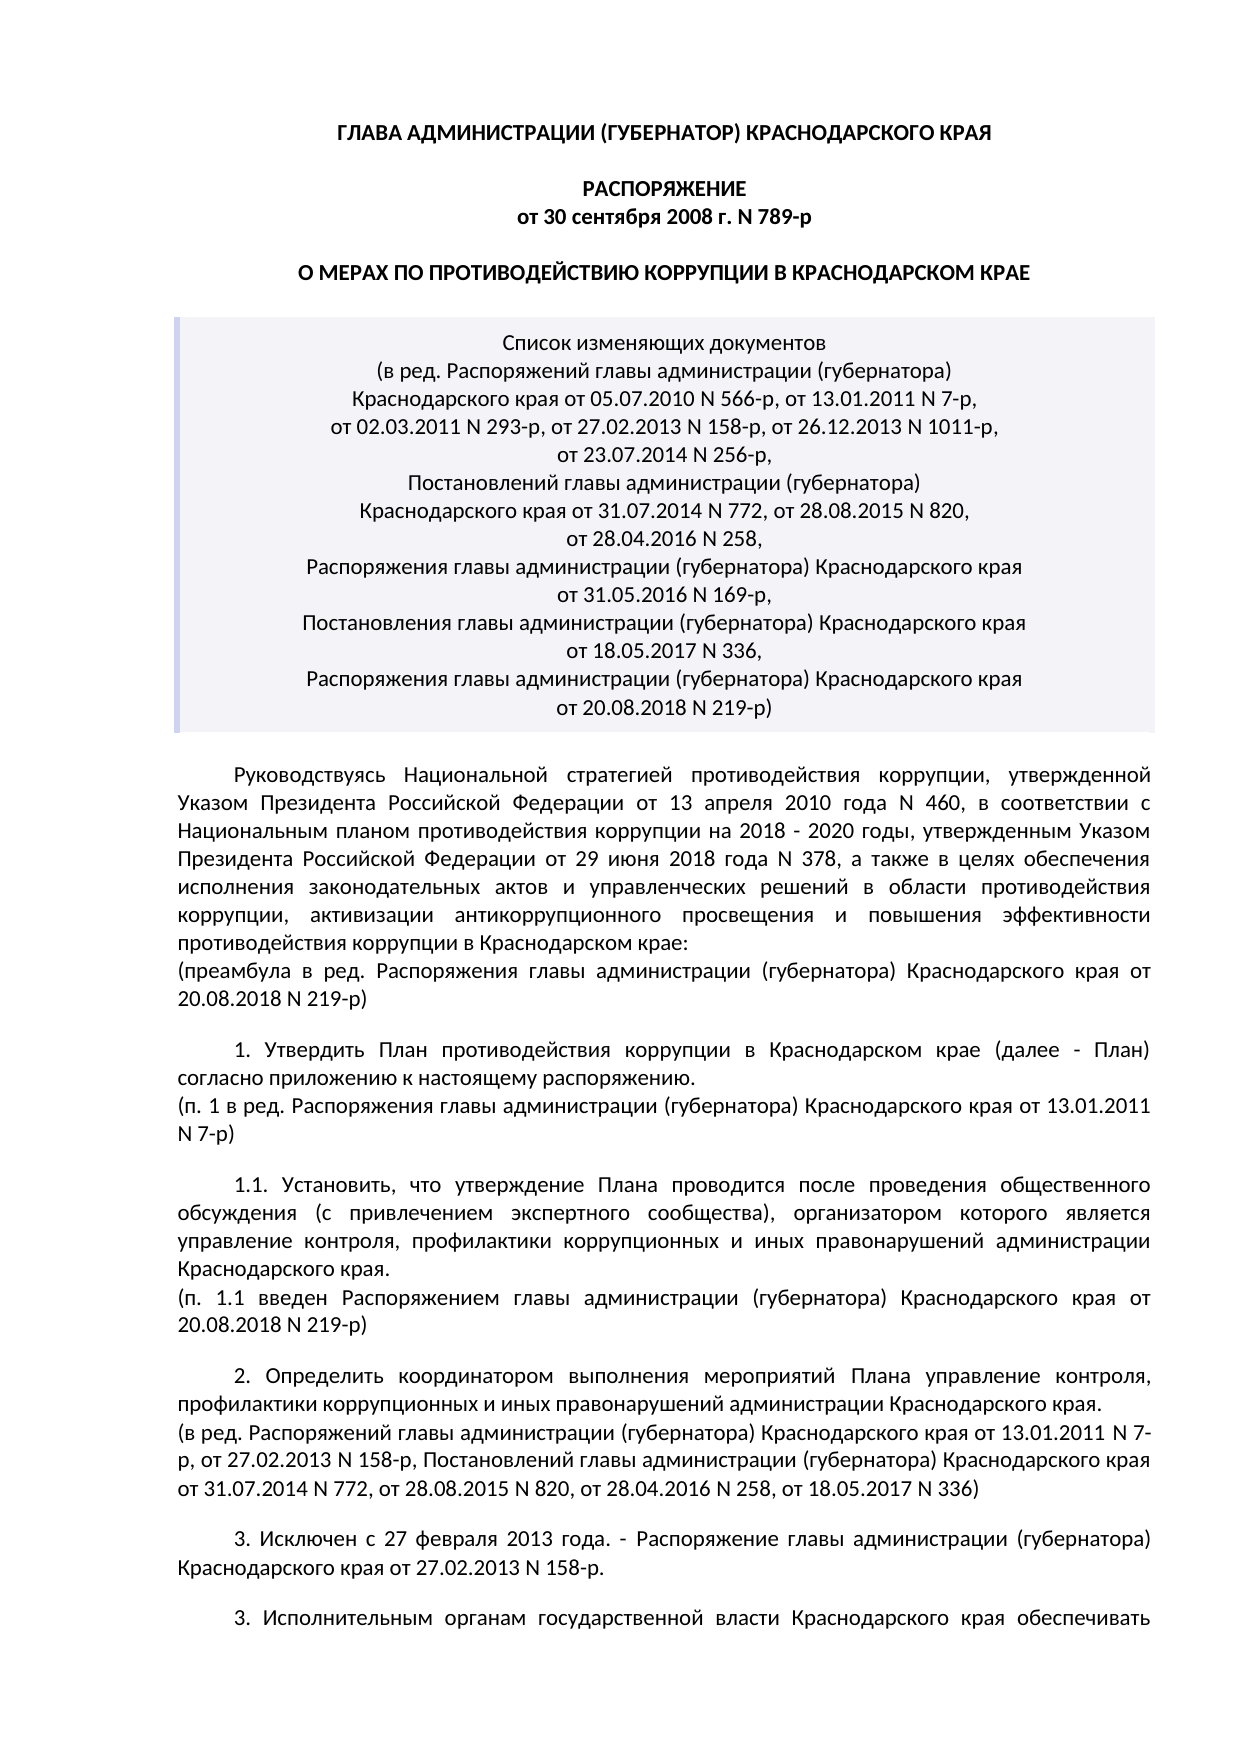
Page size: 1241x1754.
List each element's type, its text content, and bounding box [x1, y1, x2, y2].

text (п. 1.1 введен Распоряжением главы администрации (губернатора) Краснодарского края от 20.08.2018 N 219-р) [177, 1283, 1152, 1339]
title от 30 сентября 2008 г. N 789-р [177, 202, 1152, 230]
title ГЛАВА АДМИНИСТРАЦИИ (ГУБЕРНАТОР) КРАСНОДАРСКОГО КРАЯ [177, 118, 1152, 146]
text 2. Определить координатором выполнения мероприятий Плана управление контроля, профилактики коррупционных и иных правонарушений администрации Краснодарского края. [177, 1362, 1152, 1418]
text (п. 1 в ред. Распоряжения главы администрации (губернатора) Краснодарского края от 13.01.2011 N 7-р) [177, 1092, 1152, 1148]
text 1.1. Установить, что утверждение Плана проводится после проведения общественного обсуждения (с привлечением экспертного сообщества), организатором которого является управление контроля, профилактики коррупционных и иных правонарушений администрации Краснодарского края. [177, 1171, 1152, 1283]
title РАСПОРЯЖЕНИЕ [177, 174, 1152, 202]
text (в ред. Распоряжений главы администрации (губернатора) Краснодарского края от 13.01.2011 N 7-р, от 27.02.2013 N 158-р, Постановлений главы администрации (губернатора) Краснодарского края от 31.07.2014 N 772, от 28.08.2015 N 820, от 28.04.2016 N 258, от 18.05.2017 N 336) [177, 1418, 1152, 1502]
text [177, 1603, 1152, 1632]
text 1. Утвердить План противодействия коррупции в Краснодарском крае (далее - План) согласно приложению к настоящему распоряжению. [177, 1036, 1152, 1092]
text (преамбула в ред. Распоряжения главы администрации (губернатора) Краснодарского края от 20.08.2018 N 219-р) [177, 957, 1152, 1013]
table_header Список изменяющих документов (в ред. Распоряжений главы администрации (губернатора) Краснодарского края от 05.07.2010 N 566-р, от 13.01.2011 N 7-р, от 02.03.2011 N 293-р, от 27.02.2013 N 158-р, от 26.12.2013 N 1011-р, от 23.07.2014 N 256-р, Постановлений главы администрации (губернатора) Краснодарского края от 31.07.2014 N 772, от 28.08.2015 N 820, от 28.04.2016 N 258, Распоряжения главы администрации (губернатора) Краснодарского края от 31.05.2016 N 169-р, Постановления главы администрации (губернатора) Краснодарского края от 18.05.2017 N 336, Распоряжения главы администрации (губернатора) Краснодарского края от 20.08.2018 N 219-р) [180, 317, 1149, 732]
text 3. Исключен с 27 февраля 2013 года. - Распоряжение главы администрации (губернатора) Краснодарского края от 27.02.2013 N 158-р. [177, 1524, 1152, 1581]
title О МЕРАХ ПО ПРОТИВОДЕЙСТВИЮ КОРРУПЦИИ В КРАСНОДАРСКОМ КРАЕ [177, 258, 1152, 286]
text Руководствуясь Национальной стратегией противодействия коррупции, утвержденной Указом Президента Российской Федерации от 13 апреля 2010 года N 460, в соответствии с Национальным планом противодействия коррупции на 2018 - 2020 годы, утвержденным Указом Президента Российской Федерации от 29 июня 2018 года N 378, а также в целях обеспечения исполнения законодательных актов и управленческих решений в области противодействия коррупции, активизации антикоррупционного просвещения и повышения эффективности противодействия коррупции в Краснодарском крае: [177, 760, 1152, 957]
